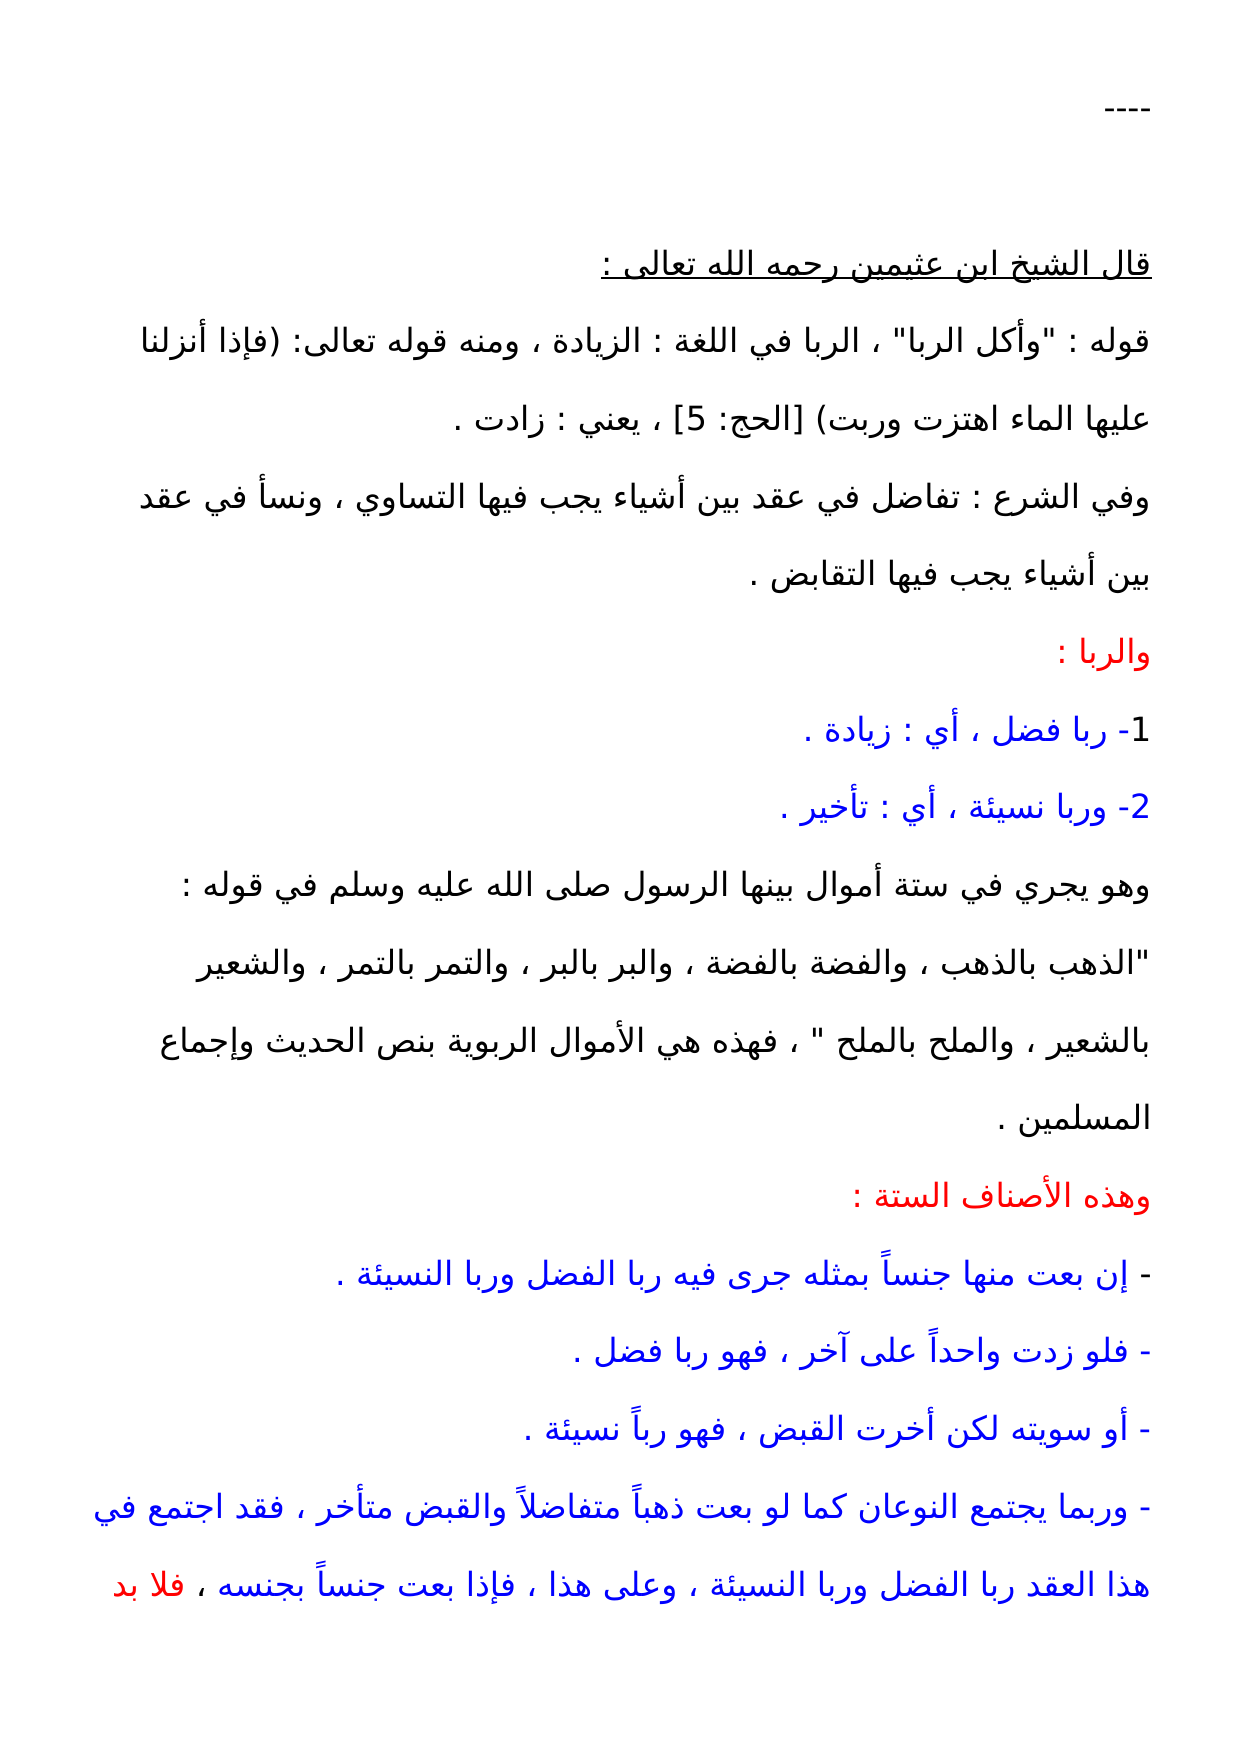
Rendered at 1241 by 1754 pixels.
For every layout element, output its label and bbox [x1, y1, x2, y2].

text [89, 89, 1152, 1604]
